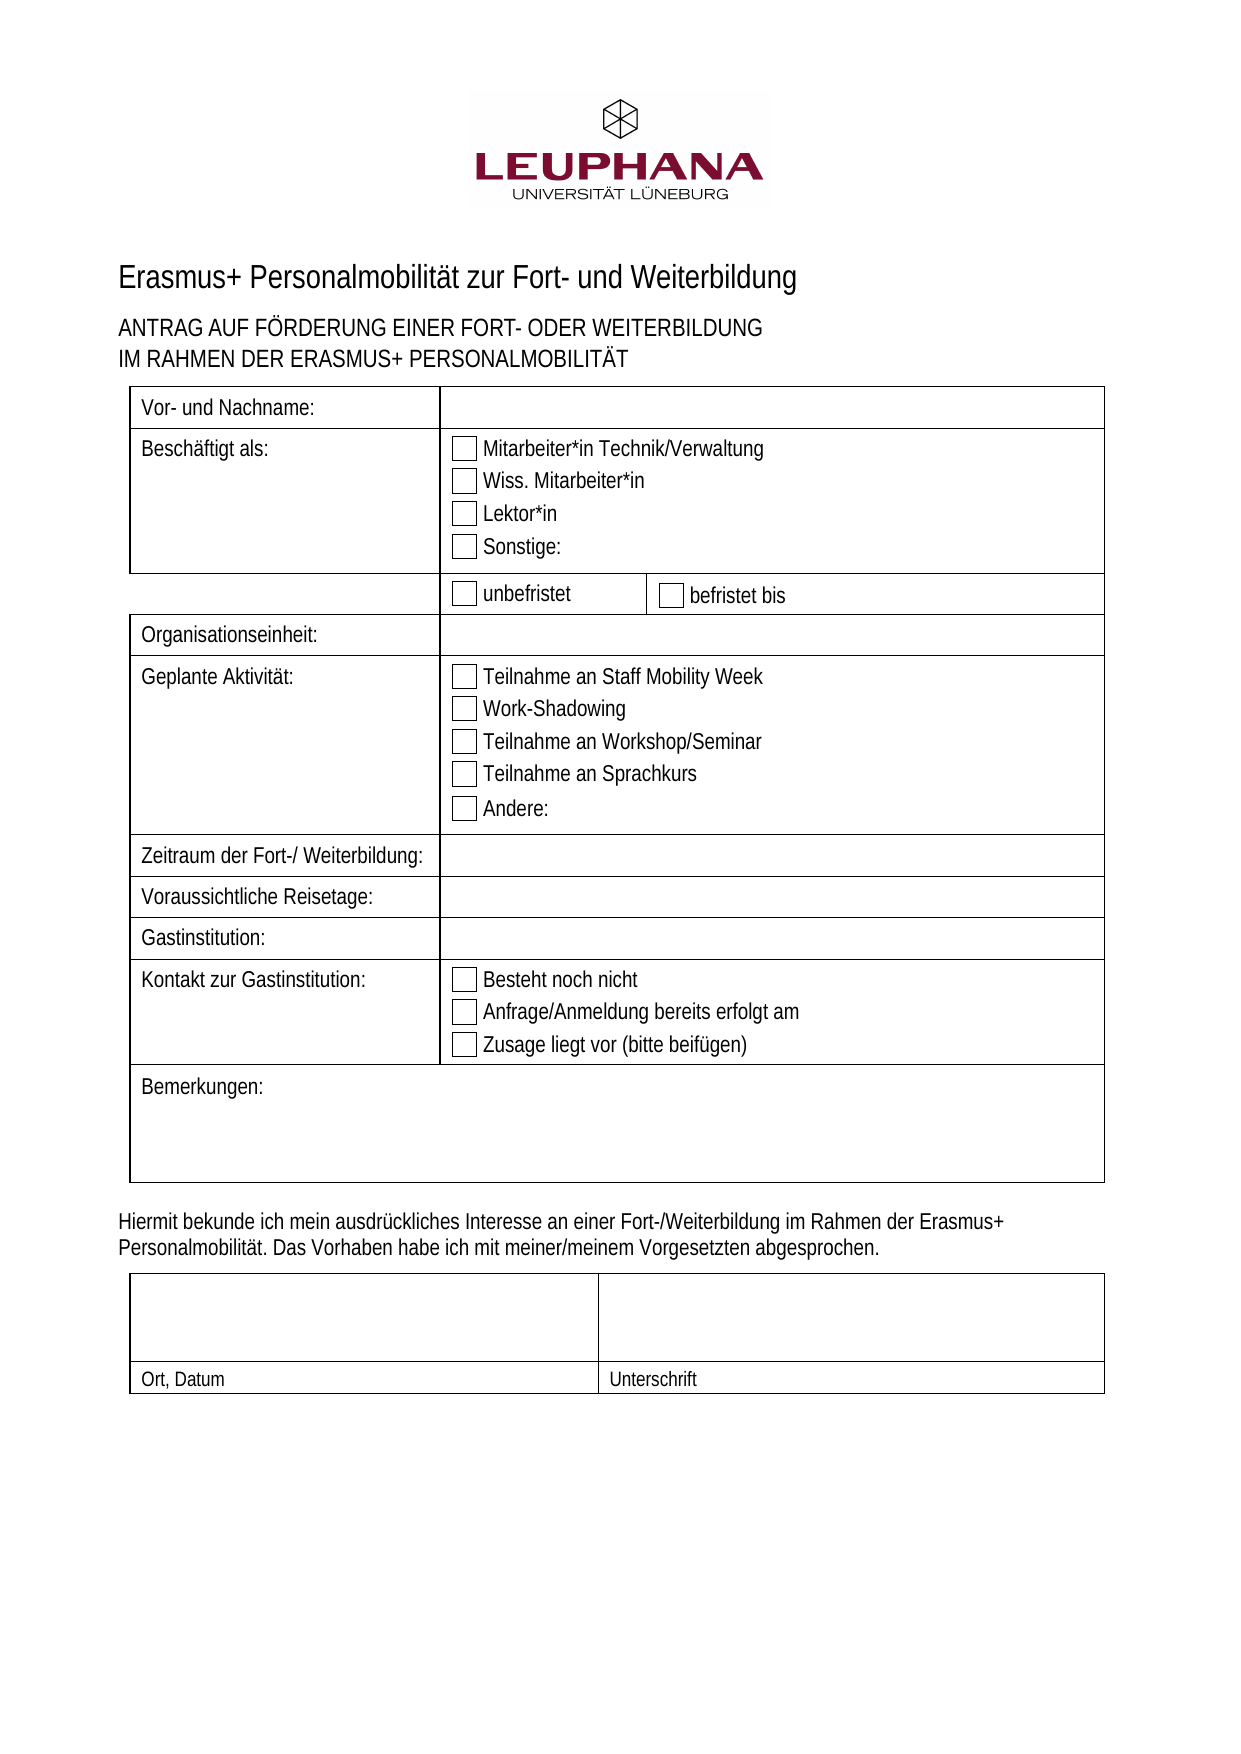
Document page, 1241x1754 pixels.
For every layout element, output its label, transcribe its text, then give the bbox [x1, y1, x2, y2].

table_header Vor- und Nachname: [131, 387, 439, 427]
table_header [131, 1274, 598, 1361]
table_cell [441, 877, 1104, 917]
table_cell Besteht noch nicht Anfrage/Anmeldung bereits erfolgt am Zusage liegt vor (bitte beifügen) [441, 960, 1104, 1064]
table_cell Ort, Datum [131, 1362, 598, 1393]
table_header [599, 1274, 1104, 1361]
table_cell [441, 835, 1104, 876]
table_cell [441, 615, 1104, 655]
table_cell Voraussichtliche Reisetage: [131, 877, 439, 917]
table_cell Beschäftigt als: [131, 429, 439, 573]
table_cell Kontakt zur Gastinstitution: [131, 960, 439, 1064]
table_cell Mitarbeiter*in Technik/Verwaltung Wiss. Mitarbeiter*in Lektor*in Sonstige: [441, 429, 1104, 573]
table_cell Organisationseinheit: [131, 615, 439, 655]
table_cell [441, 918, 1104, 958]
table_cell Gastinstitution: [131, 918, 439, 958]
table_cell Bemerkungen: [131, 1065, 1104, 1182]
table_cell befristet bis [647, 574, 1104, 614]
table_cell Teilnahme an Staff Mobility Week Work-Shadowing Teilnahme an Workshop/Seminar Teilnahme an Sprachkurs Andere: [441, 656, 1104, 834]
table_cell Zeitraum der Fort-/ Weiterbildung: [131, 835, 439, 876]
table_cell Unterschrift [599, 1362, 1104, 1393]
table_cell Geplante Aktivität: [131, 656, 439, 834]
subtitle Antrag auf Förderung einer Fort- oder Weiterbildung im Rahmen der Erasmus+ Personalmobilität [118, 311, 1122, 374]
text Hiermit bekunde ich mein ausdrückliches Interesse an einer Fort-/Weiterbildung im Rahmen der Erasmus+ Personalmobilität. Das Vorhaben habe ich mit meiner/meinem Vorgesetzten abgesprochen. [118, 1208, 1122, 1261]
picture [468, 90, 772, 208]
title Erasmus+ Personalmobilität zur Fort- und Weiterbildung [118, 249, 1122, 299]
table_cell unbefristet [441, 574, 646, 614]
table_header [441, 387, 1104, 427]
